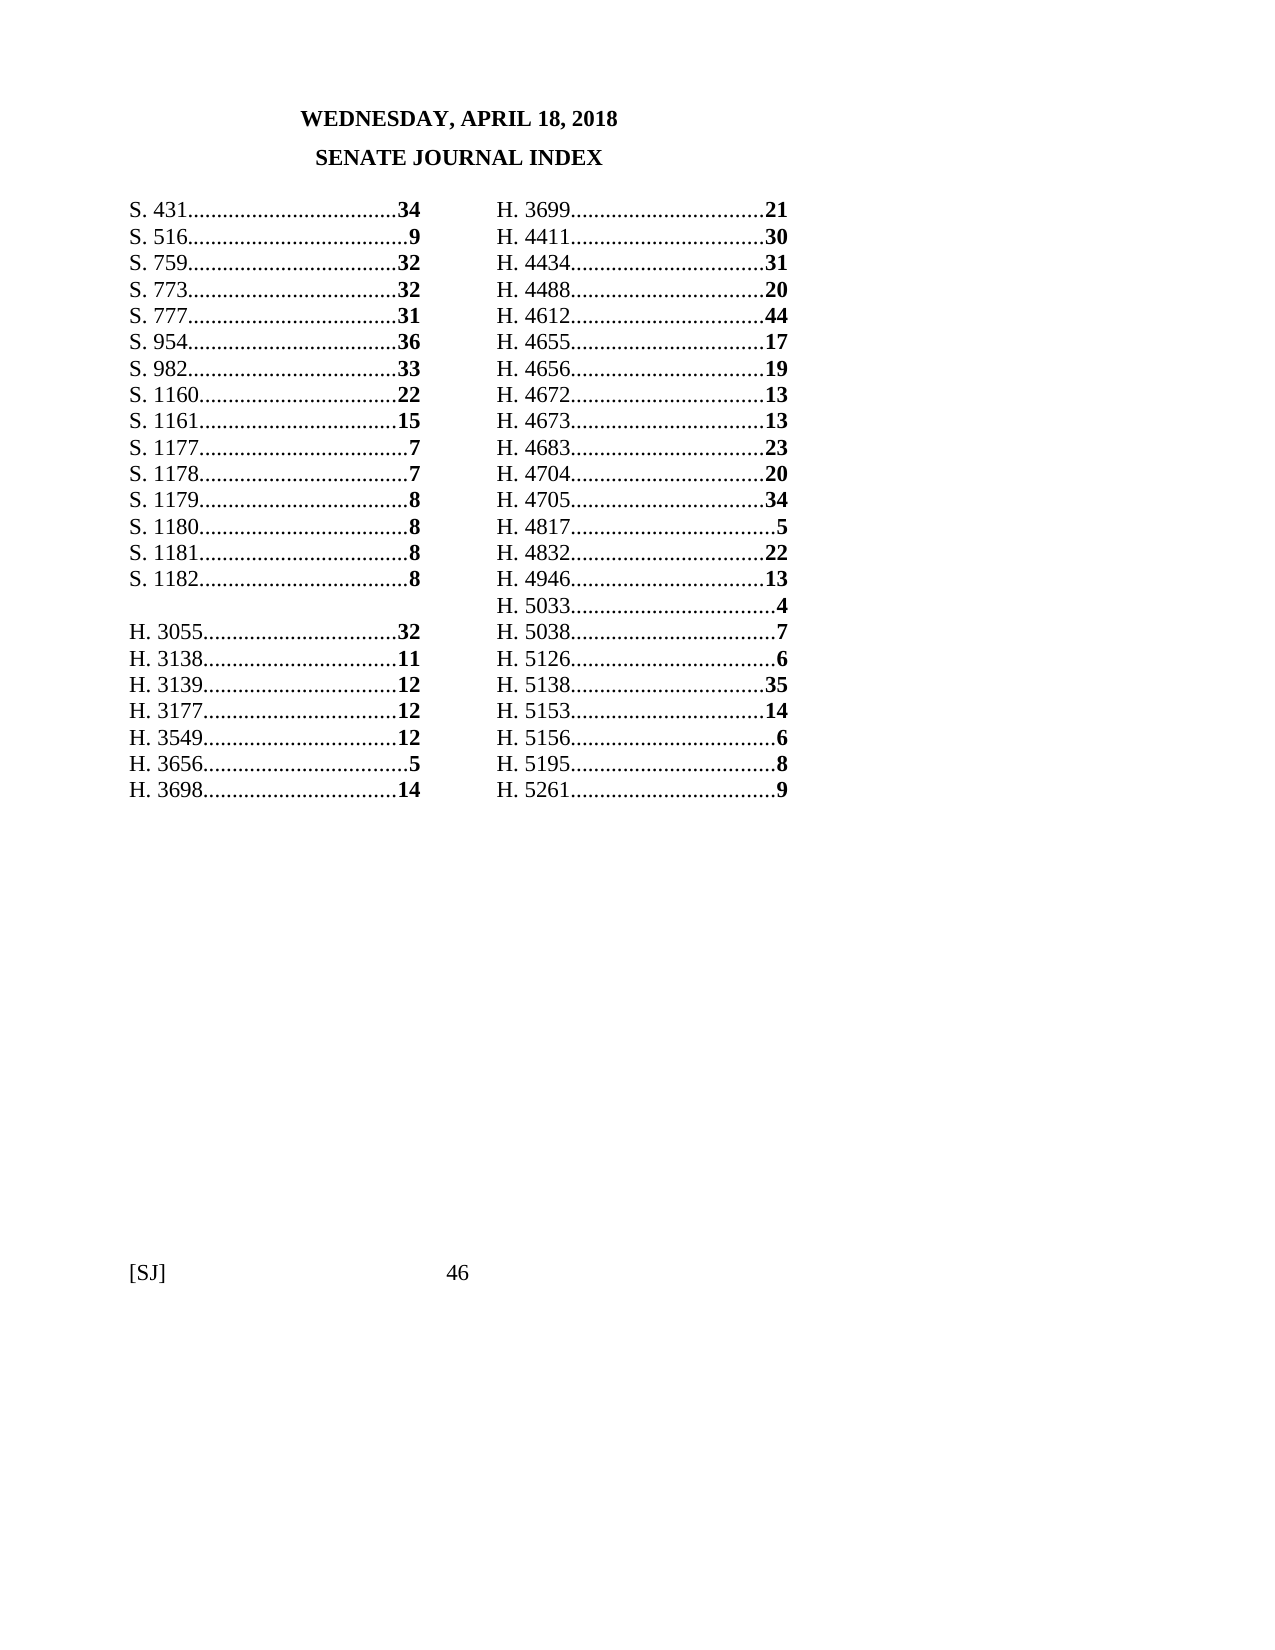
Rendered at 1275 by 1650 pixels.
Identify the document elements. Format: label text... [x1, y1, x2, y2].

text H. 5156 6 [496, 724, 789, 750]
text H. 3138 11 [129, 644, 421, 671]
text H. 5153 14 [496, 697, 789, 724]
text S. 1177 7 [129, 434, 421, 460]
text S. 773 32 [129, 276, 421, 302]
text H. 5195 8 [496, 750, 789, 776]
text SENATE JOURNAL INDEX [129, 144, 789, 170]
text S. 759 32 [129, 249, 421, 276]
text H. 5138 35 [496, 671, 789, 697]
text H. 3055 32 [129, 618, 421, 644]
text H. 4817 5 [496, 513, 789, 539]
text H. 3177 12 [129, 697, 421, 724]
text H. 4672 13 [496, 381, 789, 407]
text H. 4656 19 [496, 355, 789, 381]
text H. 5033 4 [496, 592, 789, 618]
text S. 431 34 [129, 197, 421, 223]
text H. 4673 13 [496, 407, 789, 434]
text H. 4434 31 [496, 249, 789, 276]
text H. 4612 44 [496, 302, 789, 328]
text S. 1180 8 [129, 513, 421, 539]
text H. 4832 22 [496, 539, 789, 566]
text H. 3656 5 [129, 750, 421, 776]
text H. 4683 23 [496, 434, 789, 460]
text S. 777 31 [129, 302, 421, 328]
text H. 3699 21 [496, 197, 789, 223]
text H. 5261 9 [496, 776, 789, 803]
text H. 4411 30 [496, 223, 789, 249]
text H. 4488 20 [496, 276, 789, 302]
text S. 1181 8 [129, 539, 421, 566]
text S. 982 33 [129, 355, 421, 381]
text H. 4655 17 [496, 328, 789, 355]
text H. 4704 20 [496, 460, 789, 486]
text H. 3698 14 [129, 776, 421, 803]
text S. 1160 22 [129, 381, 421, 407]
text S. 1182 8 [129, 566, 421, 592]
text H. 3139 12 [129, 671, 421, 697]
text S. 1178 7 [129, 460, 421, 486]
text H. 5126 6 [496, 644, 789, 671]
text H. 4946 13 [496, 566, 789, 592]
text S. 516 9 [129, 223, 421, 249]
text S. 954 36 [129, 328, 421, 355]
text H. 3549 12 [129, 724, 421, 750]
text H. 5038 7 [496, 618, 789, 644]
text H. 4705 34 [496, 486, 789, 513]
text S. 1179 8 [129, 486, 421, 513]
text S. 1161 15 [129, 407, 421, 434]
